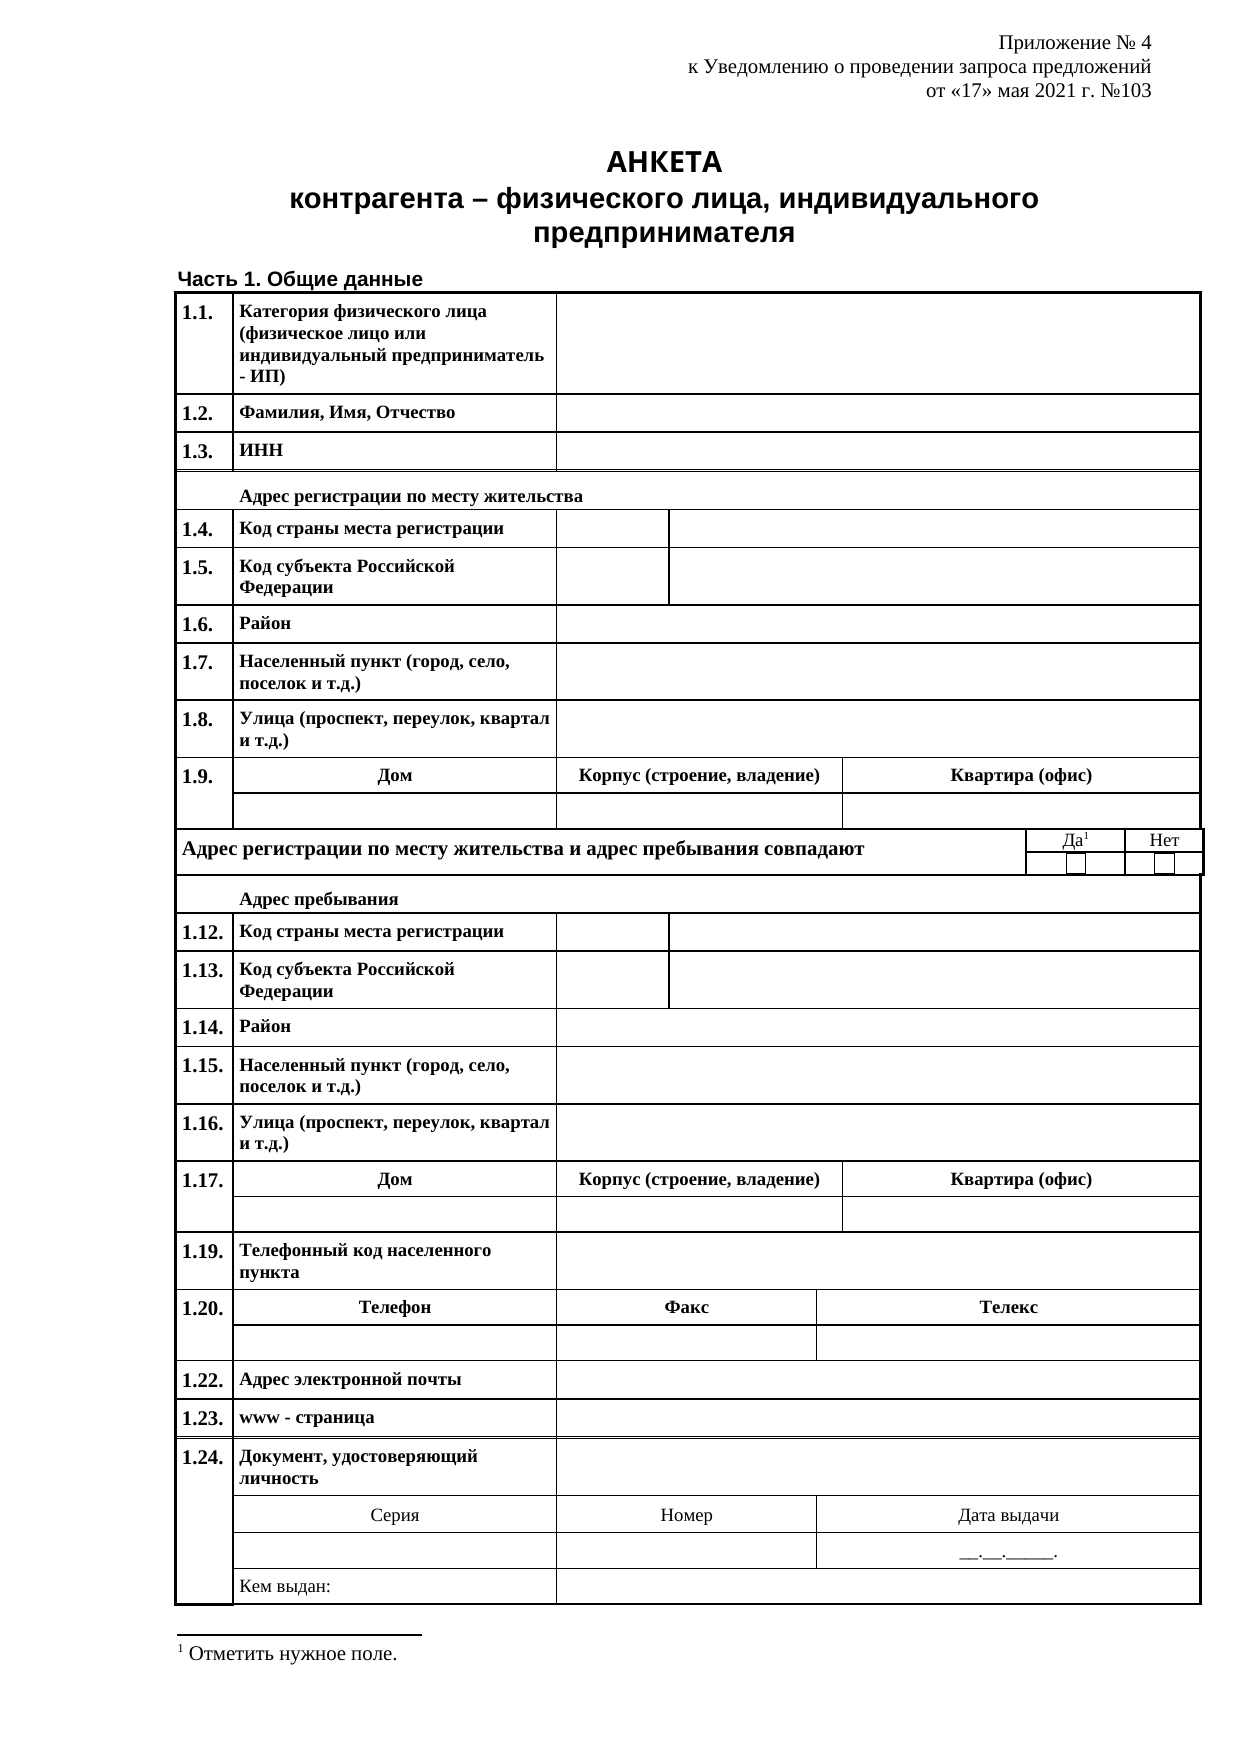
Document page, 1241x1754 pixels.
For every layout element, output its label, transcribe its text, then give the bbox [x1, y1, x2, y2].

table_cell Дата выдачи [817, 1496, 1199, 1532]
table_cell [557, 1569, 1199, 1603]
table_cell Адрес пребывания [233, 876, 557, 912]
table_cell Документ, удостоверяющий личность [234, 1439, 556, 1495]
table_cell [177, 510, 232, 547]
table_cell [557, 1400, 1199, 1436]
table_cell [177, 472, 233, 509]
table_cell ИНН [234, 433, 556, 469]
table_cell [1067, 854, 1085, 873]
table_cell [177, 433, 232, 469]
table_cell [177, 606, 232, 642]
table_header [177, 294, 232, 393]
table_cell Квартира (офис) [843, 758, 1199, 792]
table_cell [670, 914, 1199, 950]
table_cell Номер [557, 1496, 816, 1532]
table_cell [843, 794, 1199, 828]
table_cell [670, 548, 1199, 604]
table_cell [557, 1533, 816, 1567]
table_cell [234, 794, 556, 828]
table_cell Код субъекта Российской Федерации [234, 548, 556, 604]
table_cell [557, 1105, 1199, 1160]
table_cell Да [1027, 830, 1124, 851]
table_cell [177, 1361, 232, 1398]
table_cell Код субъекта Российской Федерации [234, 952, 556, 1007]
table_cell [177, 395, 232, 431]
table_cell [557, 433, 1199, 469]
table_cell [557, 1439, 1199, 1495]
text контрагента – физического лица, индивидуального предпринимателя [177, 181, 1152, 248]
table_cell [557, 952, 668, 1007]
table_cell Нет [1126, 830, 1202, 851]
table_cell [1126, 853, 1154, 874]
table_cell [177, 548, 232, 604]
table_cell Корпус (строение, владение) [557, 1162, 842, 1196]
table_cell [670, 510, 1199, 547]
table_cell www - страница [234, 1400, 556, 1436]
table_cell Фамилия, Имя, Отчество [234, 395, 556, 431]
table_cell [557, 794, 842, 828]
table_cell [557, 1361, 1199, 1398]
table_header [557, 294, 1199, 393]
table_cell [177, 1162, 232, 1231]
text от «17» мая 2021 г. №103 [177, 78, 1152, 102]
table_cell [177, 1105, 232, 1160]
table_cell [557, 701, 1199, 757]
table_cell Код страны места регистрации [234, 914, 556, 950]
table_cell Улица (проспект, переулок, квартал и т.д.) [234, 1105, 556, 1160]
table_cell [234, 1326, 556, 1360]
table_cell [557, 1197, 842, 1231]
table_cell [557, 644, 1199, 699]
table_cell [177, 644, 232, 699]
table_cell [557, 1009, 1199, 1046]
table_cell [557, 510, 668, 547]
table_cell Адрес регистрации по месту жительства [233, 472, 1199, 509]
table_cell Дом [234, 1162, 556, 1196]
table_cell [1086, 853, 1124, 874]
table_cell [177, 1400, 232, 1436]
table_cell Населенный пункт (город, село, поселок и т.д.) [234, 644, 556, 699]
table_cell Квартира (офис) [843, 1162, 1199, 1196]
table_cell Телефон [234, 1290, 556, 1324]
table_cell [177, 1439, 232, 1603]
table_cell [843, 1197, 1199, 1231]
table_cell [557, 1047, 1199, 1103]
table_cell [177, 1290, 232, 1360]
table_cell Серия [234, 1496, 556, 1532]
text Часть 1. Общие данные [177, 267, 1152, 291]
table_cell [557, 395, 1199, 431]
table_cell __.__._____. [817, 1533, 1199, 1567]
table_cell [557, 876, 1199, 912]
table_cell [557, 606, 1199, 642]
table_cell [177, 952, 232, 1007]
table_cell [1175, 853, 1202, 874]
table_cell [234, 1533, 556, 1567]
table_cell [557, 548, 668, 604]
table_cell Адрес электронной почты [234, 1361, 556, 1398]
text Приложение № 4 [177, 29, 1152, 54]
table_cell Корпус (строение, владение) [557, 758, 842, 792]
text к Уведомлению о проведении запроса предложений [177, 54, 1152, 78]
table_cell Улица (проспект, переулок, квартал и т.д.) [234, 701, 556, 757]
table_cell [177, 914, 232, 950]
table_cell Факс [557, 1290, 816, 1324]
table_cell Населенный пункт (город, село, поселок и т.д.) [234, 1047, 556, 1103]
table_cell [557, 1326, 816, 1360]
table_cell Код страны места регистрации [234, 510, 556, 547]
table_cell Адрес регистрации по месту жительства и адрес пребывания совпадают [177, 830, 1025, 874]
table_cell Район [234, 1009, 556, 1046]
table_cell [177, 758, 232, 828]
table_cell [557, 1233, 1199, 1288]
table_cell [177, 1009, 232, 1046]
table_cell [817, 1326, 1199, 1360]
table_cell [557, 914, 668, 950]
table_cell Район [234, 606, 556, 642]
table_cell [1027, 853, 1066, 874]
table_cell [234, 1197, 556, 1231]
table_cell Дом [234, 758, 556, 792]
table_cell Кем выдан: [234, 1569, 556, 1603]
table_cell [177, 1233, 232, 1288]
table_cell [177, 876, 233, 912]
table_cell [1155, 854, 1174, 873]
table_header Категория физического лица (физическое лицо или индивидуальный предприниматель - ИП) [234, 294, 556, 393]
table_cell [670, 952, 1199, 1007]
table_cell Телекс [817, 1290, 1199, 1324]
table_cell Телефонный код населенного пункта [234, 1233, 556, 1288]
table_cell [177, 1047, 232, 1103]
table_cell [177, 701, 232, 757]
text АНКЕТА [177, 141, 1152, 181]
